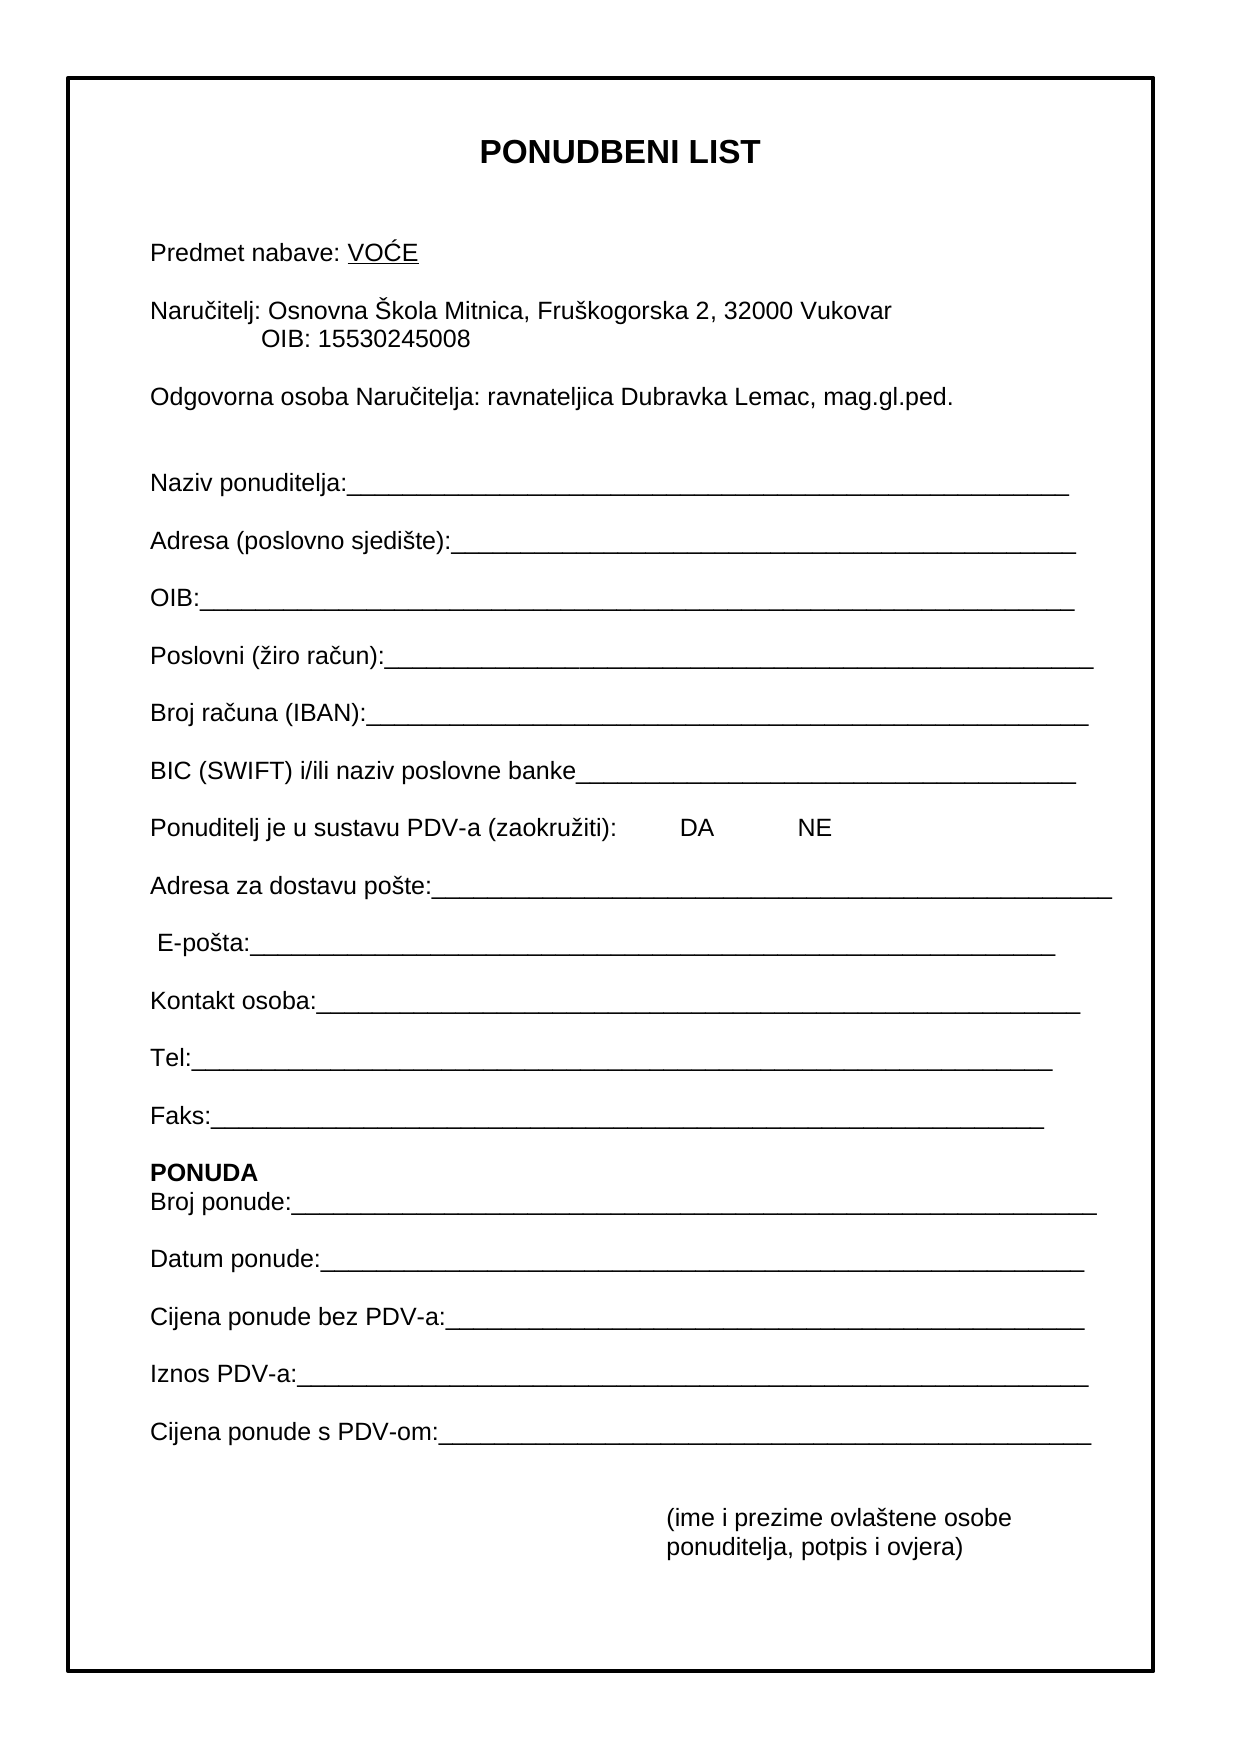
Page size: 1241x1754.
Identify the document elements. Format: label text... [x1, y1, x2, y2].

text Broj računa (IBAN):____________________________________________________ [150, 698, 1165, 727]
text Cijena ponude s PDV-om:_______________________________________________ [150, 1417, 1165, 1446]
text PONUDBENI LIST [75, 132, 1165, 171]
text Odgovorna osoba Naručitelja: ravnateljica Dubravka Lemac, mag.gl.ped. [150, 382, 1165, 411]
text Tel:______________________________________________________________ [150, 1043, 1165, 1072]
text Adresa (poslovno sjedište):_____________________________________________ [150, 526, 1165, 554]
text Datum ponude:_______________________________________________________ [150, 1244, 1165, 1273]
text Iznos PDV-a:_________________________________________________________ [150, 1359, 1165, 1388]
text BIC (SWIFT) i/ili naziv poslovne banke____________________________________ [150, 756, 1165, 784]
text Predmet nabave: VOĆE [150, 238, 1165, 267]
text ponuditelja, potpis i ovjera) [666, 1532, 1165, 1561]
text Faks:____________________________________________________________ [150, 1101, 1165, 1129]
text Poslovni (žiro račun):___________________________________________________ [150, 641, 1165, 669]
text Naziv ponuditelja:____________________________________________________ [150, 468, 1165, 497]
text E-pošta:__________________________________________________________ [150, 928, 1165, 957]
text OIB:_______________________________________________________________ [150, 583, 1165, 612]
text PONUDA [150, 1158, 1165, 1187]
text OIB: 15530245008 [150, 324, 1165, 353]
text Naručitelj: Osnovna Škola Mitnica, Fruškogorska 2, 32000 Vukovar [150, 296, 1165, 324]
text Cijena ponude bez PDV-a:______________________________________________ [150, 1302, 1165, 1331]
text (ime i prezime ovlaštene osobe [666, 1503, 1165, 1532]
text Adresa za dostavu pošte:_________________________________________________ [150, 871, 1165, 899]
text Broj ponude:__________________________________________________________ [150, 1187, 1165, 1216]
text Ponuditelj je u sustavu PDV-a (zaokružiti): DA NE [150, 813, 1165, 842]
text Kontakt osoba:_______________________________________________________ [150, 986, 1165, 1014]
